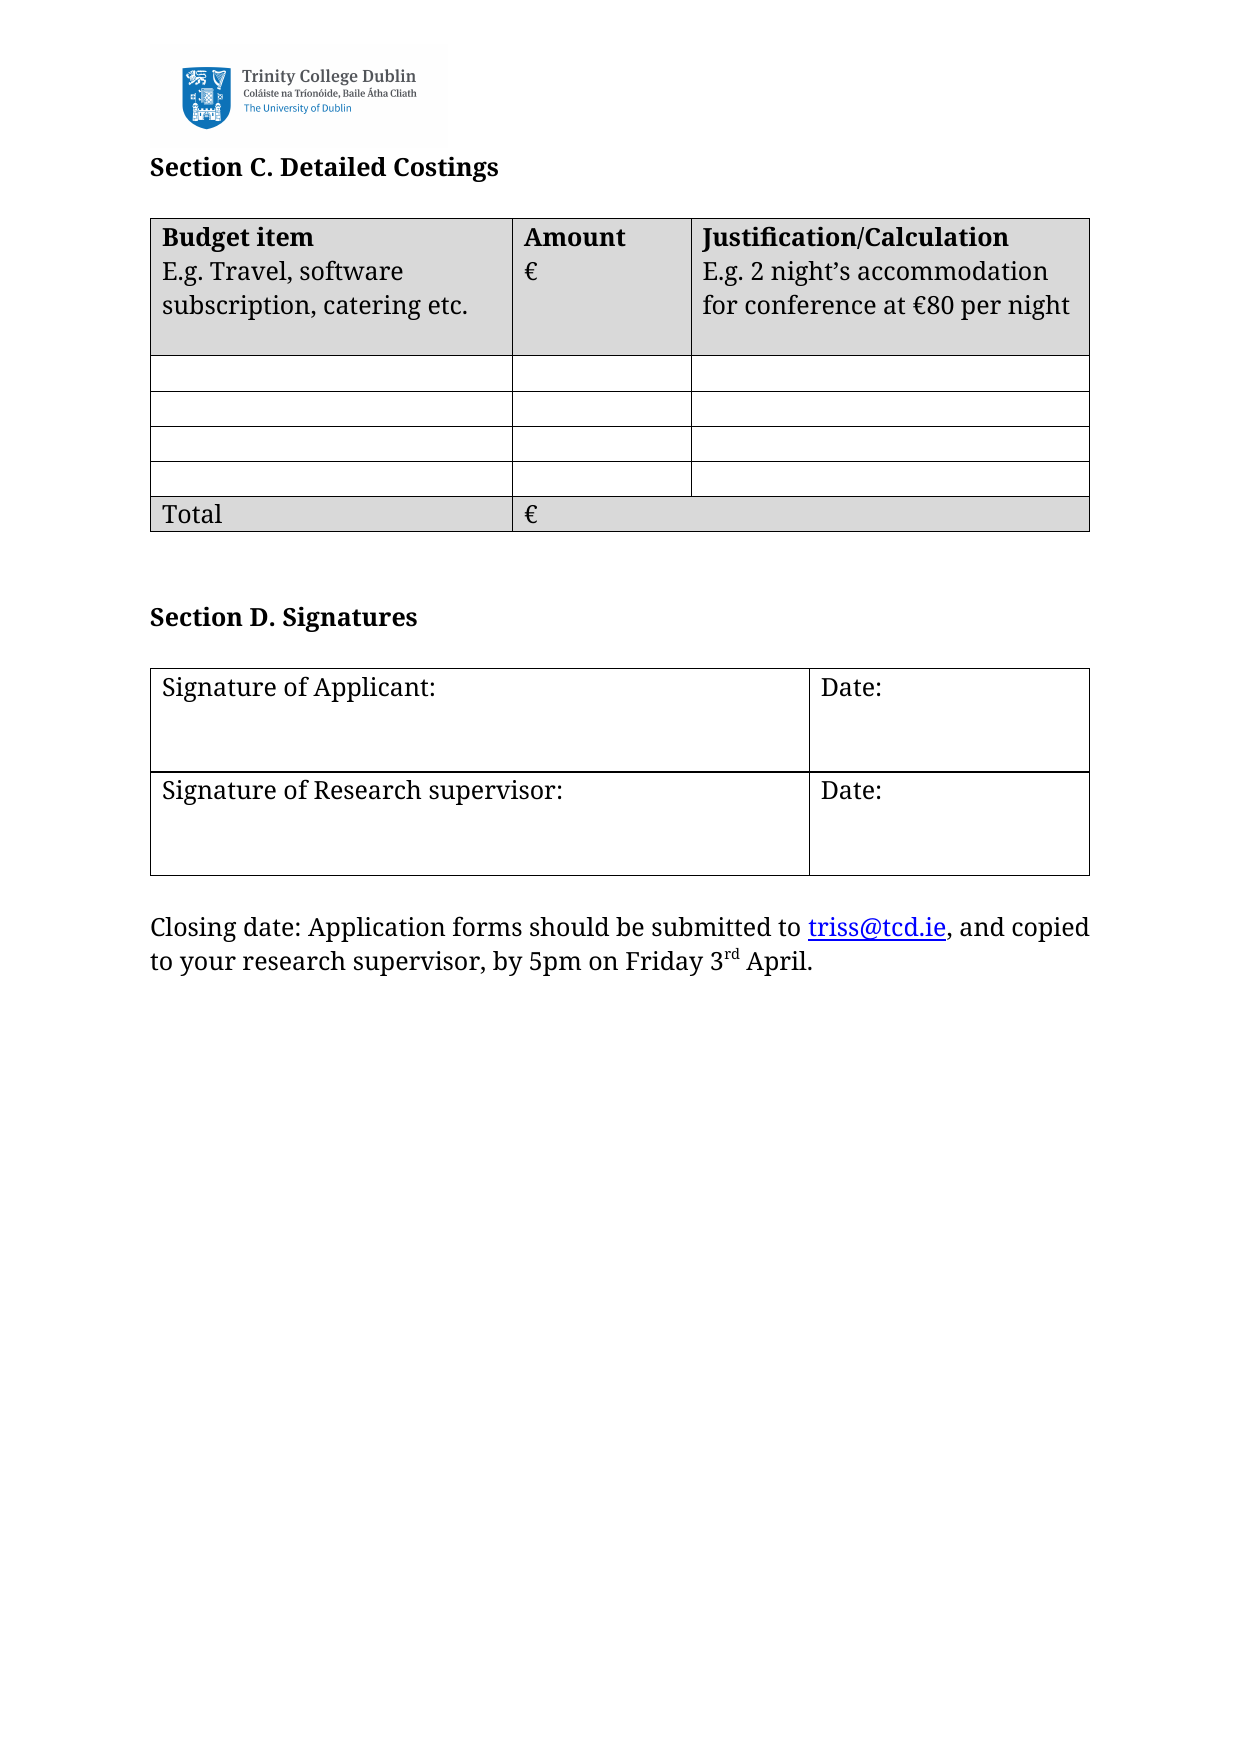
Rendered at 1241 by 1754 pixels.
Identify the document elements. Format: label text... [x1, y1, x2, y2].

table_header Signature of Applicant: [151, 669, 809, 771]
table_cell [513, 392, 691, 426]
table_cell [151, 392, 512, 426]
table_cell Date: [810, 773, 1089, 875]
table_cell [151, 462, 512, 496]
table_cell [513, 356, 691, 391]
table_cell [692, 392, 1089, 426]
text Section D. Signatures [150, 600, 1090, 634]
table_cell [692, 427, 1089, 461]
text Closing date: Application forms should be submitted to triss@tcd.ie, and copied to your research supervisor, by 5pm on Friday 3rd April. [150, 910, 1090, 978]
table_cell [513, 427, 691, 461]
table_header Budget item E.g. Travel, software subscription, catering etc. [151, 219, 512, 355]
text Section C. Detailed Costings [150, 150, 1090, 184]
table_cell Signature of Research supervisor: [151, 773, 809, 875]
table_header Date: [810, 669, 1089, 771]
table_cell € [513, 497, 1089, 531]
table_cell [692, 356, 1089, 391]
table_cell [513, 462, 691, 496]
table_header Justification/Calculation E.g. 2 night’s accommodation for conference at €80 per night [692, 219, 1089, 355]
picture [150, 44, 449, 148]
table_cell [151, 427, 512, 461]
table_cell Total [151, 497, 512, 531]
table_cell [692, 462, 1089, 496]
table_header Amount € [513, 219, 691, 355]
table_cell [151, 356, 512, 391]
